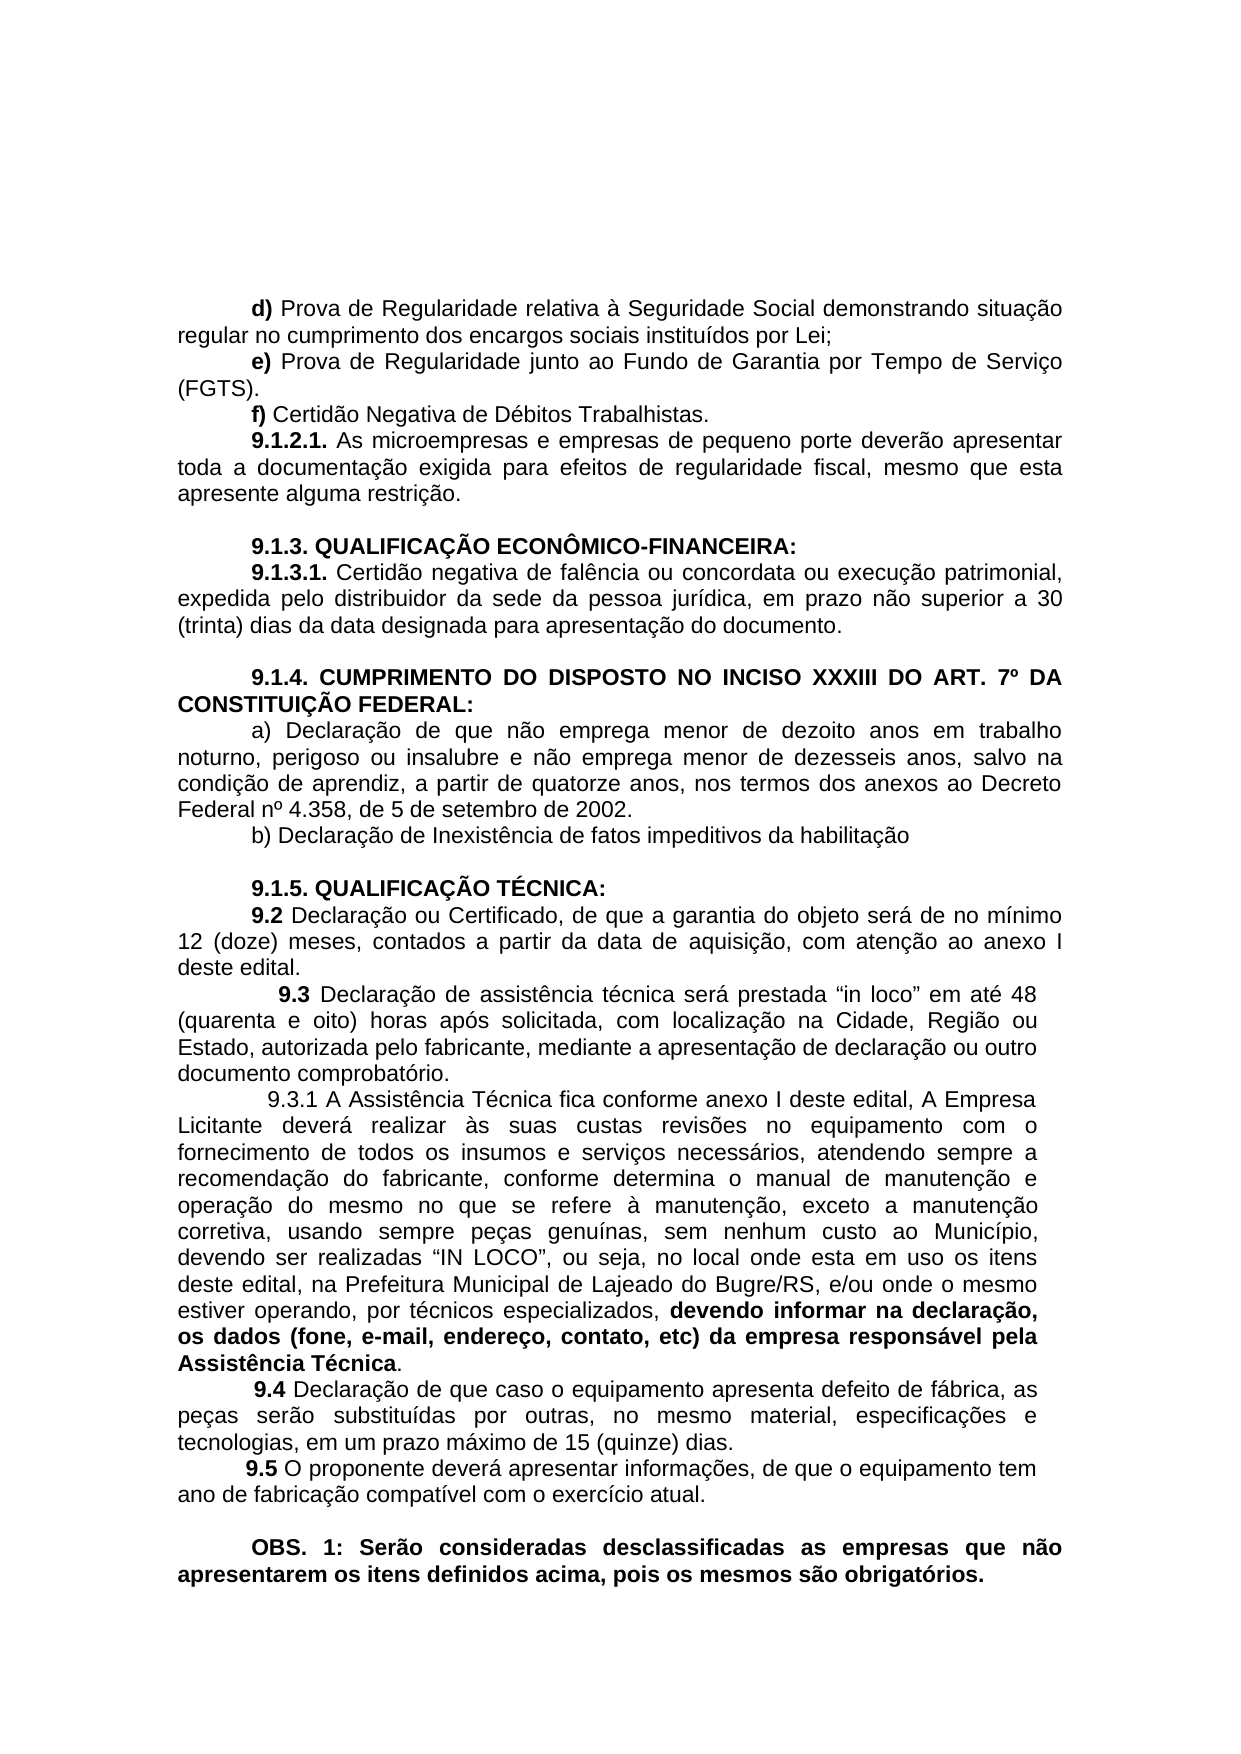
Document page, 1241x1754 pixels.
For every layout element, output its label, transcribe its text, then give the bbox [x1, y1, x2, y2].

text OBS. 1: Serão consideradas desclassificadas as empresas que não apresentarem os itens definidos acima, pois os mesmos são obrigatórios. [177, 1534, 1063, 1587]
text 9.3 Declaração de assistência técnica será prestada “in loco” em até 48 (quarenta e oito) horas após solicitada, com localização na Cidade, Região ou Estado, autorizada pelo fabricante, mediante a apresentação de declaração ou outro documento comprobatório. [177, 981, 1038, 1086]
text 9.1.3. QUALIFICAÇÃO ECONÔMICO-FINANCEIRA: [177, 533, 1063, 559]
text 9.1.4. CUMPRIMENTO DO DISPOSTO NO INCISO XXXIII DO ART. 7º DA CONSTITUIÇÃO FEDERAL: [177, 664, 1063, 717]
text 9.1.3.1. Certidão negativa de falência ou concordata ou execução patrimonial, expedida pelo distribuidor da sede da pessoa jurídica, em prazo não superior a 30 (trinta) dias da data designada para apresentação do documento. [177, 559, 1063, 638]
text d) Prova de Regularidade relativa à Seguridade Social demonstrando situação regular no cumprimento dos encargos sociais instituídos por Lei; [177, 295, 1063, 348]
text 9.1.2.1. As microempresas e empresas de pequeno porte deverão apresentar toda a documentação exigida para efeitos de regularidade fiscal, mesmo que esta apresente alguma restrição. [177, 427, 1063, 506]
text 9.2 Declaração ou Certificado, de que a garantia do objeto será de no mínimo 12 (doze) meses, contados a partir da data de aquisição, com atenção ao anexo I deste edital. [177, 902, 1063, 981]
text 9.1.5. QUALIFICAÇÃO TÉCNICA: [177, 875, 1063, 902]
text f) Certidão Negativa de Débitos Trabalhistas. [177, 401, 1063, 427]
text b) Declaração de Inexistência de fatos impeditivos da habilitação [177, 822, 1063, 849]
text e) Prova de Regularidade junto ao Fundo de Garantia por Tempo de Serviço (FGTS). [177, 348, 1063, 401]
text 9.3.1 A Assistência Técnica fica conforme anexo I deste edital, A Empresa Licitante deverá realizar às suas custas revisões no equipamento com o fornecimento de todos os insumos e serviços necessários, atendendo sempre a recomendação do fabricante, conforme determina o manual de manutenção e operação do mesmo no que se refere à manutenção, exceto a manutenção corretiva, usando sempre peças genuínas, sem nenhum custo ao Município, devendo ser realizadas “IN LOCO”, ou seja, no local onde esta em uso os itens deste edital, na Prefeitura Municipal de Lajeado do Bugre/RS, e/ou onde o mesmo estiver operando, por técnicos especializados, devendo informar na declaração, os dados (fone, e-mail, endereço, contato, etc) da empresa responsável pela Assistência Técnica. [177, 1086, 1038, 1376]
text a) Declaração de que não emprega menor de dezoito anos em trabalho noturno, perigoso ou insalubre e não emprega menor de dezesseis anos, salvo na condição de aprendiz, a partir de quatorze anos, nos termos dos anexos ao Decreto Federal nº 4.358, de 5 de setembro de 2002. [177, 717, 1063, 822]
text 9.5 O proponente deverá apresentar informações, de que o equipamento tem ano de fabricação compatível com o exercício atual. [177, 1455, 1037, 1508]
text 9.4 Declaração de que caso o equipamento apresenta defeito de fábrica, as peças serão substituídas por outras, no mesmo material, especificações e tecnologias, em um prazo máximo de 15 (quinze) dias. [177, 1376, 1038, 1455]
